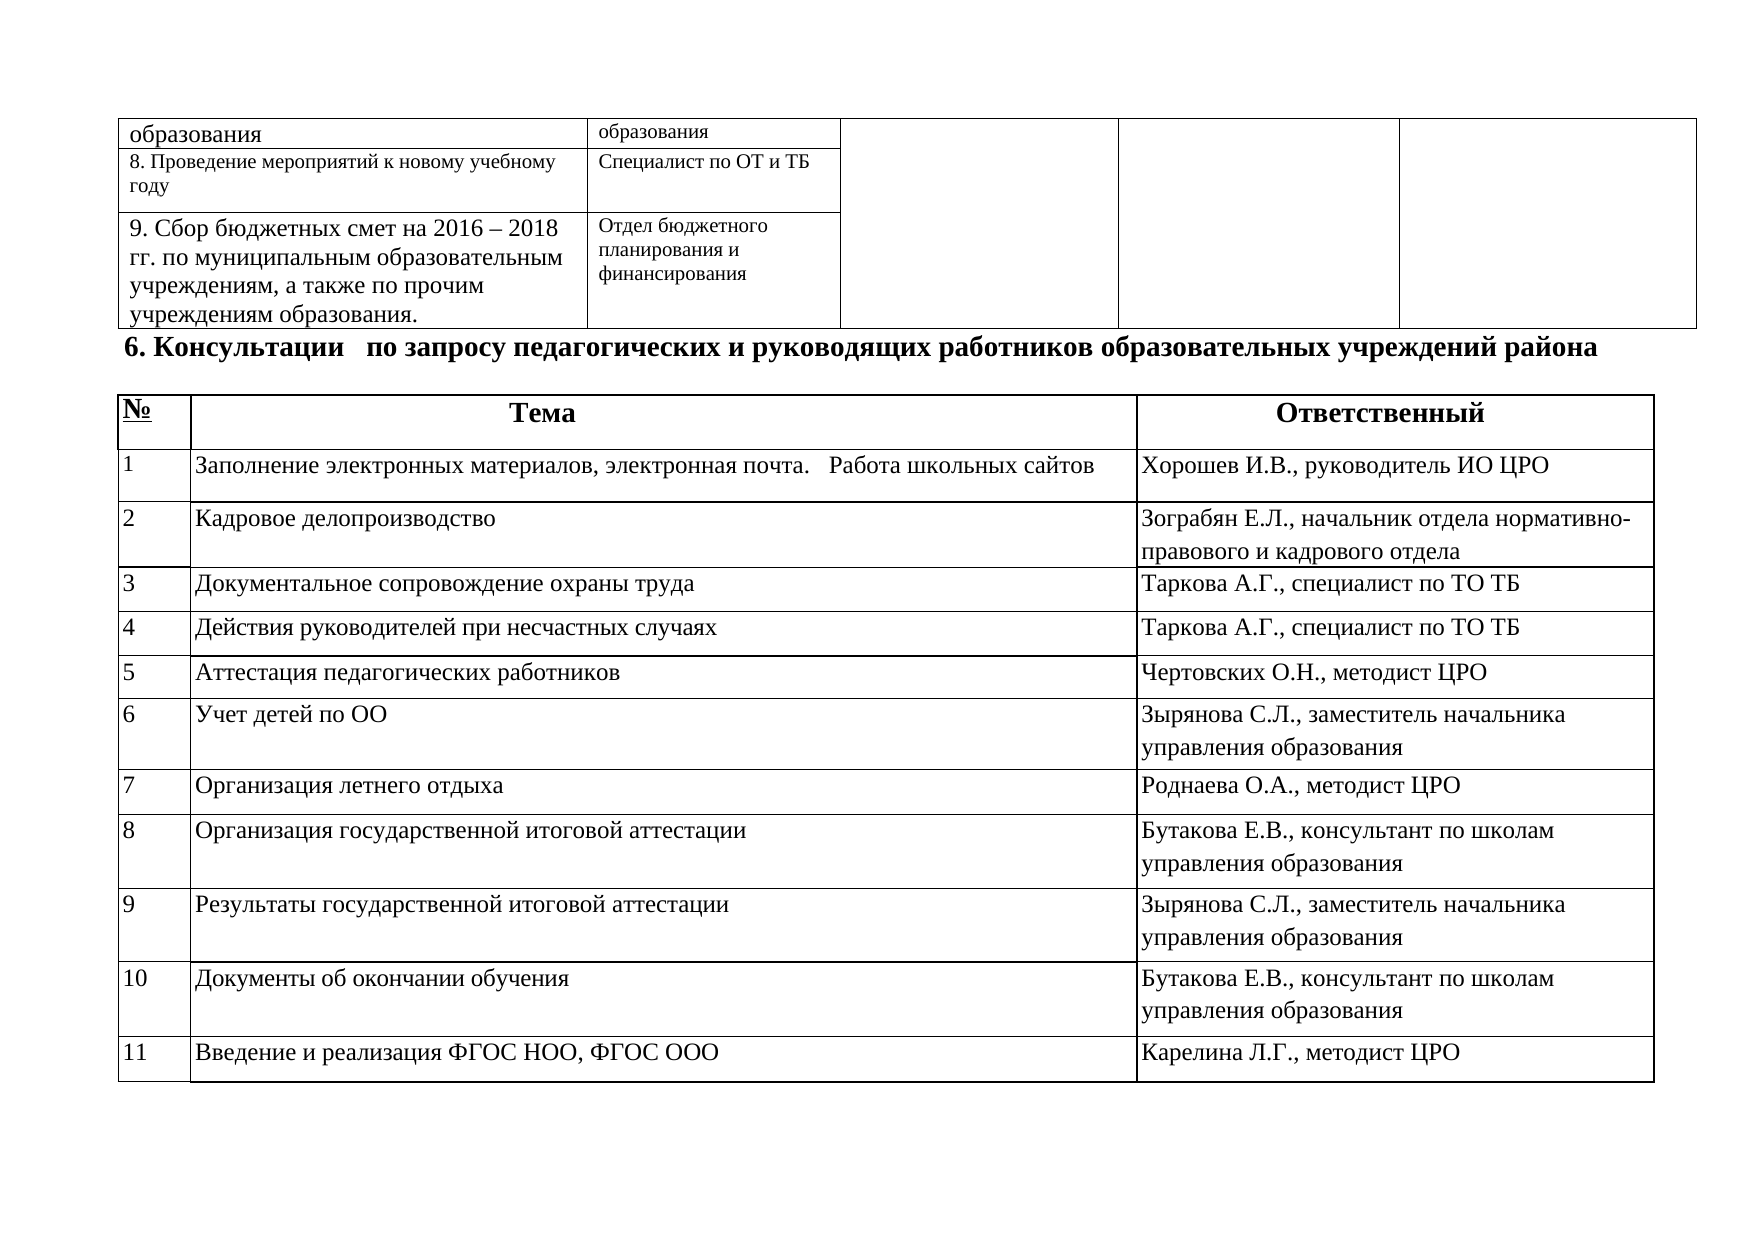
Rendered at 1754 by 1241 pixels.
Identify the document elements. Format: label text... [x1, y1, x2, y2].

table_cell 4 [119, 612, 190, 655]
table_cell 10 [119, 962, 190, 1036]
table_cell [588, 119, 840, 148]
table_cell Организация государственной итоговой аттестации [191, 815, 1136, 888]
table_header Тема [192, 396, 1136, 449]
table_cell 6 [119, 699, 190, 768]
table_cell 11 [119, 1037, 190, 1081]
table_cell Бутакова Е.В., консультант по школам управления образования [1138, 815, 1653, 888]
table_cell 2 [119, 502, 190, 566]
table_cell Введение и реализация ФГОС НОО, ФГОС ООО [191, 1037, 1136, 1081]
table_cell Зырянова С.Л., заместитель начальника управления образования [1138, 699, 1653, 768]
table_cell Чертовских О.Н., методист ЦРО [1138, 656, 1653, 698]
table_header Ответственный [1138, 396, 1653, 449]
table_cell Таркова А.Г., специалист по ТО ТБ [1138, 612, 1653, 655]
table_cell Карелина Л.Г., методист ЦРО [1138, 1037, 1653, 1081]
table_cell 8 [119, 815, 190, 888]
table_cell Зограбян Е.Л., начальник отдела нормативно-правового и кадрового отдела [1138, 503, 1653, 566]
table_cell Зырянова С.Л., заместитель начальника управления образования [1138, 889, 1653, 961]
table_cell Кадровое делопроизводство [191, 503, 1136, 566]
table_cell 9. Сбор бюджетных смет на 2016 – 2018 гг. по муниципальным образовательным учреждениям, а также по прочим учреждениям образования. [119, 213, 587, 328]
table_cell Хорошев И.В., руководитель ИО ЦРО [1138, 450, 1653, 501]
table_cell Специалист по ОТ и ТБ [588, 149, 840, 212]
table_cell Организация летнего отдыха [191, 770, 1136, 814]
table_cell Действия руководителей при несчастных случаях [191, 612, 1136, 655]
table_cell 3 [119, 568, 190, 611]
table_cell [119, 119, 587, 148]
table_cell 9 [119, 889, 190, 961]
table_cell Таркова А.Г., специалист по ТО ТБ [1138, 568, 1653, 611]
table_cell Заполнение электронных материалов, электронная почта. Работа школьных сайтов [191, 450, 1136, 501]
table_cell Бутакова Е.В., консультант по школам управления образования [1138, 962, 1653, 1036]
table_cell Аттестация педагогических работников [191, 657, 1136, 698]
table_cell Документы об окончании обучения [191, 963, 1136, 1036]
table_cell 1 [119, 450, 190, 501]
table_cell Учет детей по ОО [191, 699, 1136, 768]
table_cell Документальное сопровождение охраны труда [191, 568, 1136, 611]
table_cell Результаты государственной итоговой аттестации [191, 889, 1136, 961]
table_cell 7 [119, 770, 190, 814]
table_cell 8. Проведение мероприятий к новому учебному году [119, 149, 587, 212]
table_cell Отдел бюджетного планирования и финансирования [588, 213, 840, 328]
text 6. Консультации по запросу педагогических и руководящих работников образовательных учреждений района [118, 329, 1636, 363]
table_cell Роднаева О.А., методист ЦРО [1138, 770, 1653, 814]
table_cell 5 [119, 656, 190, 698]
